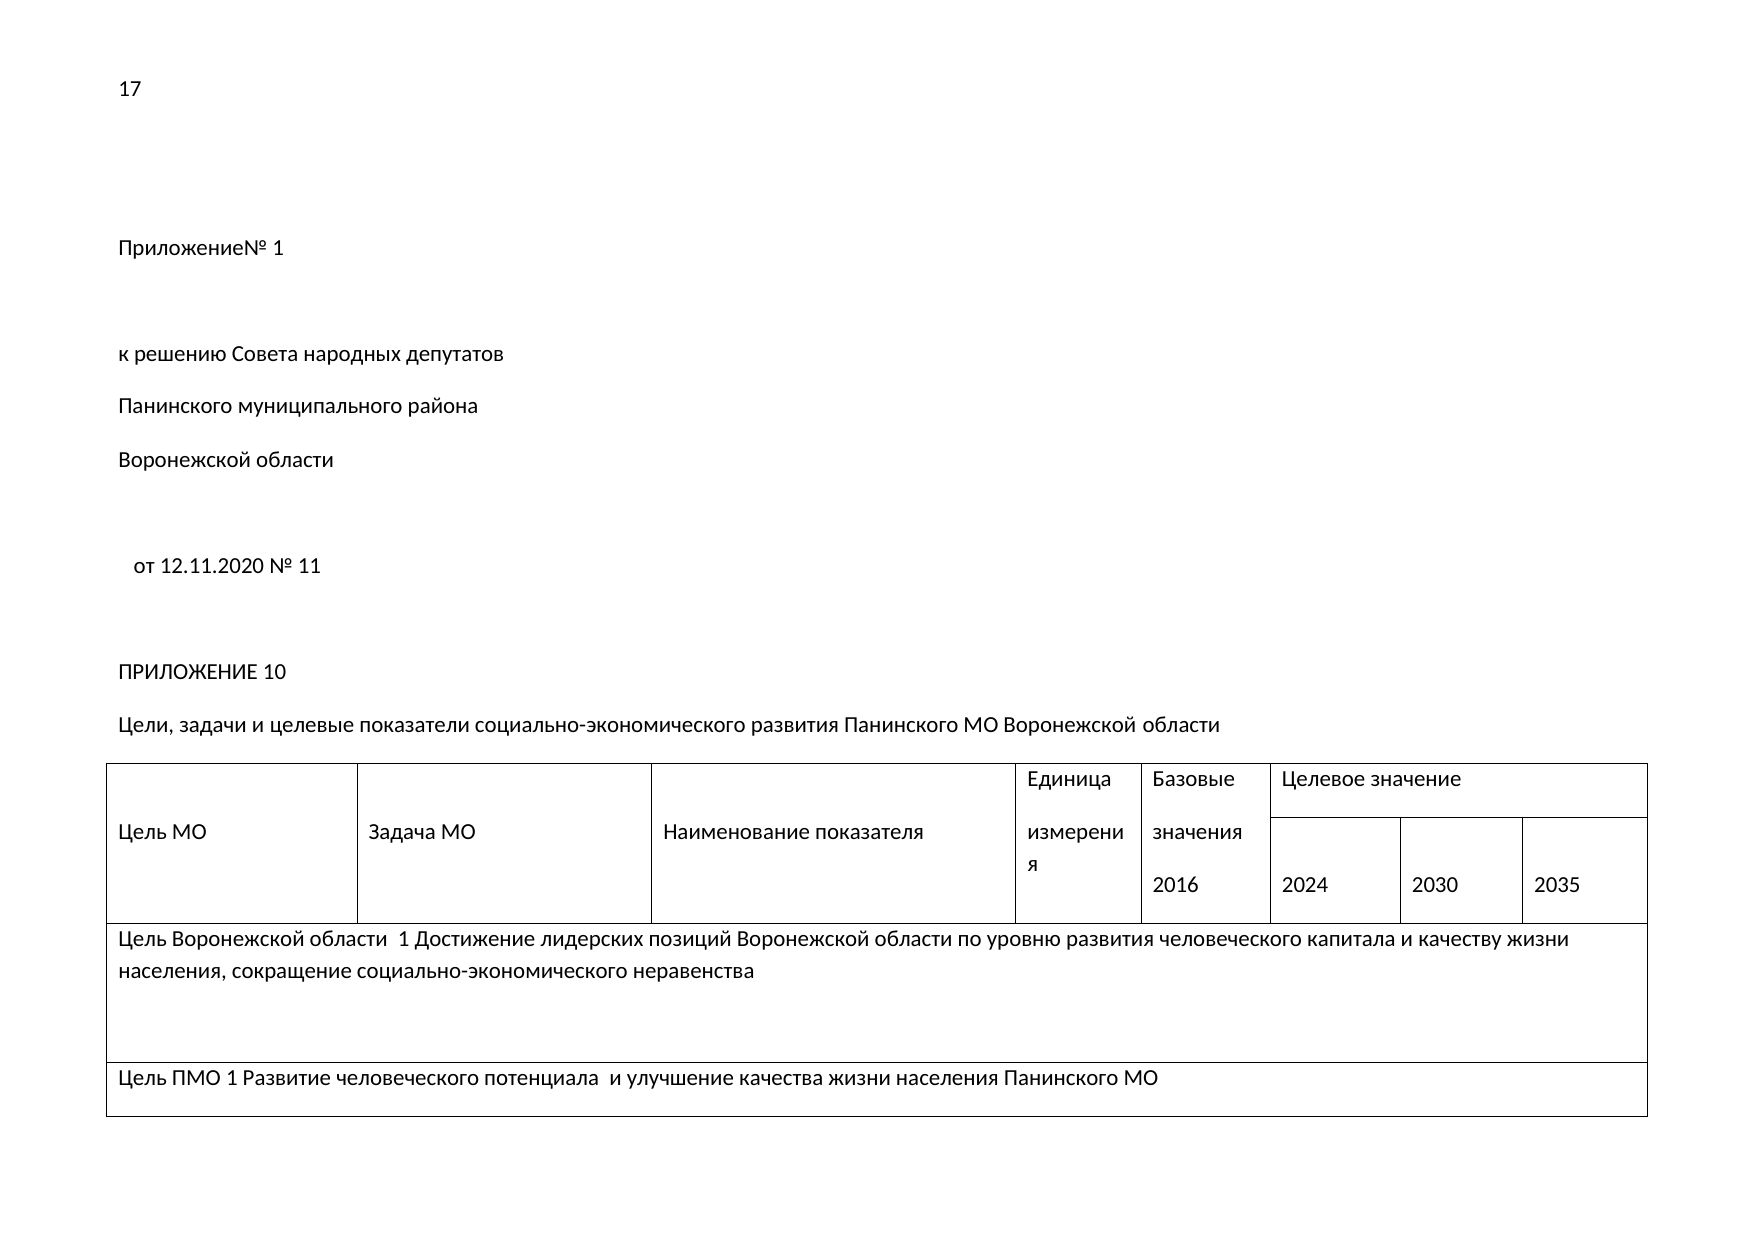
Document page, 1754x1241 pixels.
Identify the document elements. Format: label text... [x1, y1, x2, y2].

text ПРИЛОЖЕНИЕ 10 [118, 657, 1636, 685]
table_cell Цель Воронежской области 1 Достижение лидерских позиций Воронежской области по уровню развития человеческого капитала и качеству жизни населения, сокращение социально-экономического неравенства [107, 924, 1647, 1062]
text Цели, задачи и целевые показатели социально-экономического развития Панинского МО Воронежской области [118, 710, 1636, 738]
table_header Базовые значения 2016 [1142, 764, 1270, 923]
text Воронежской области [118, 445, 1636, 473]
text к решению Совета народных депутатов [118, 339, 1636, 367]
table_header Задача МО [358, 764, 651, 923]
table_header Целевое значение [1271, 764, 1647, 817]
table_header Единица измерения [1016, 764, 1141, 923]
table_cell 2024 [1271, 818, 1400, 923]
table_cell 2035 [1523, 818, 1647, 923]
text Панинского муниципального района [118, 392, 1636, 420]
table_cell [107, 1063, 1647, 1116]
table_header Цель МО [107, 764, 357, 923]
text Приложение№ 1 [118, 233, 1636, 261]
text от 12.11.2020 № 11 [118, 551, 1636, 579]
table_header Наименование показателя [652, 764, 1015, 923]
table_cell 2030 [1401, 818, 1522, 923]
